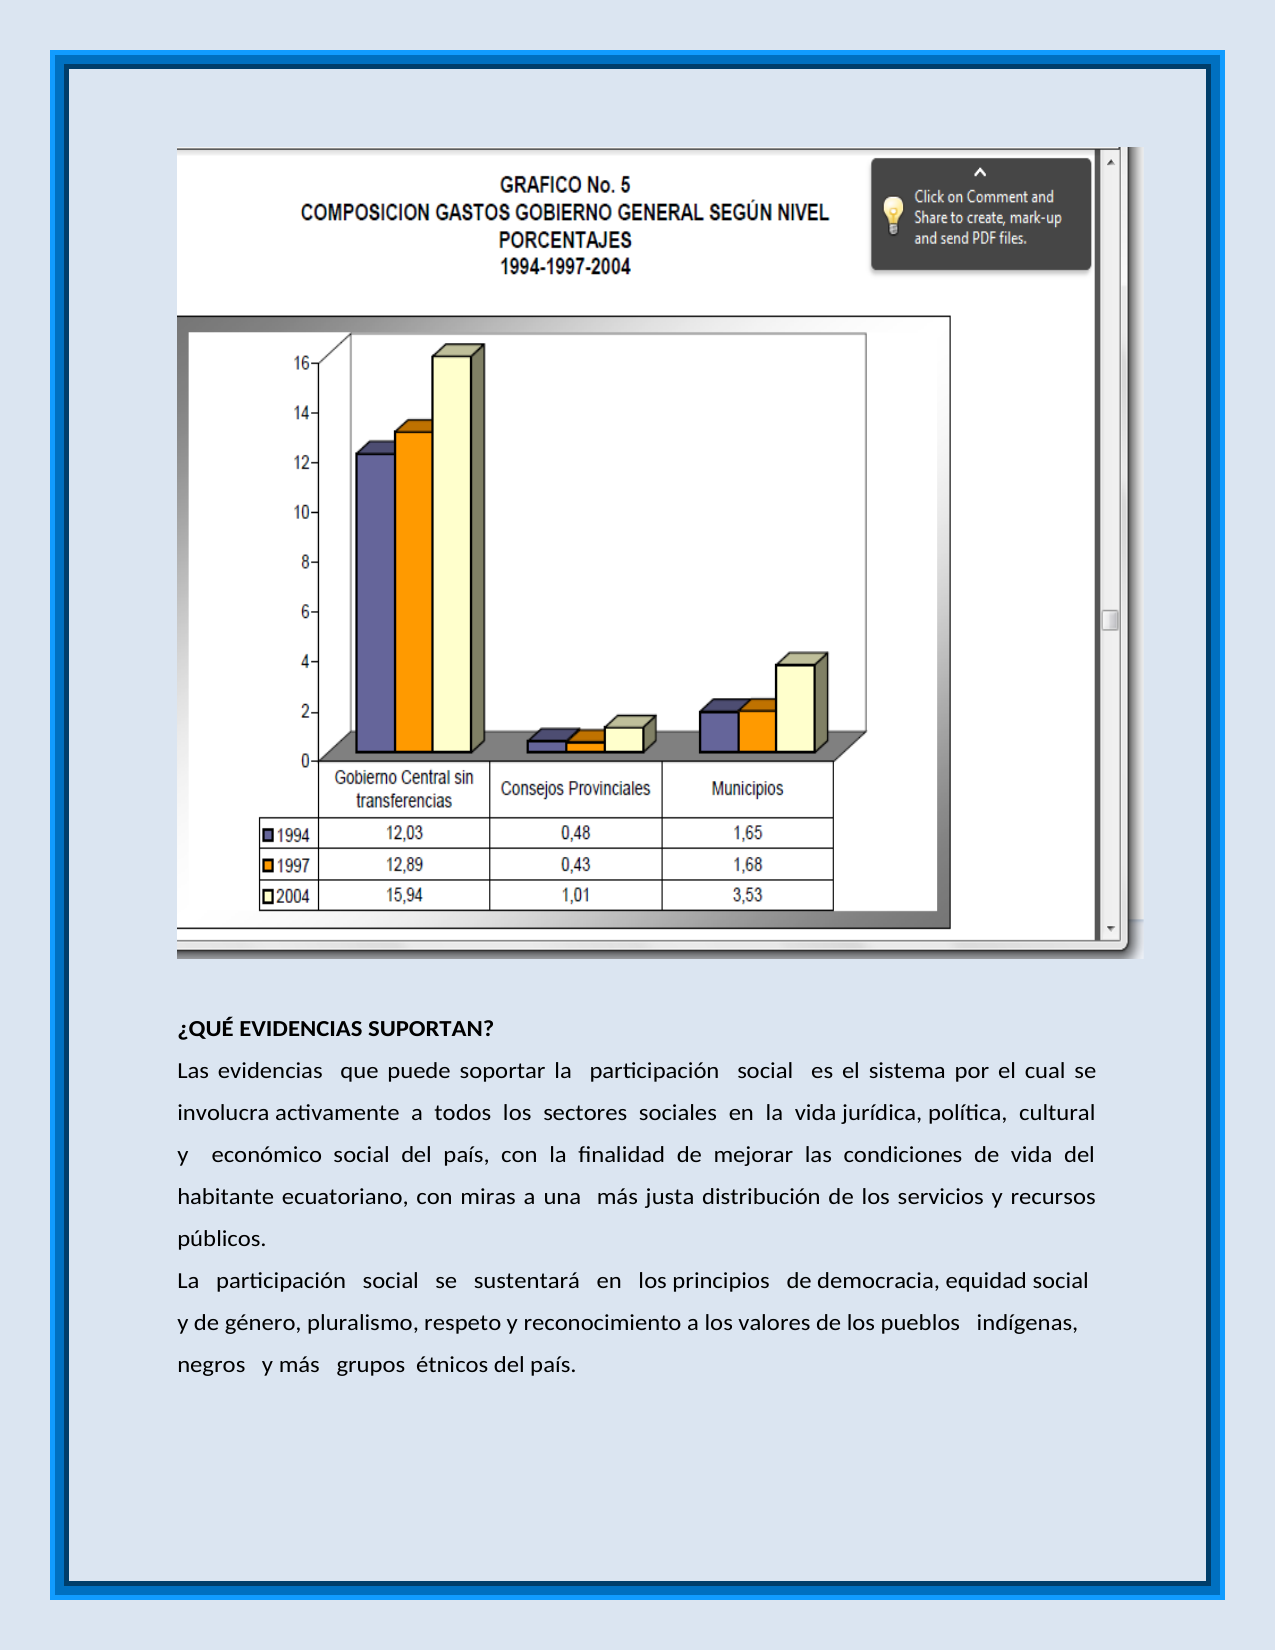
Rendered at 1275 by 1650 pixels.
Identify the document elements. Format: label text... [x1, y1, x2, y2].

text La participación social se sustentará en los principios de democracia, equidad social y de género, pluralismo, respeto y reconocimiento a los valores de los pueblos indígenas, negros y más grupos étnicos del país. [177, 1266, 1098, 1378]
picture [177, 147, 1144, 959]
text Las evidencias que puede soportar la participación social es el sistema por el cual se involucra activamente a todos los sectores sociales en la vida jurídica, política, cultural y económico social del país, con la finalidad de mejorar las condiciones de vida del habitante ecuatoriano, con miras a una más justa distribución de los servicios y recursos públicos. [177, 1056, 1098, 1252]
text ¿QUÉ EVIDENCIAS SUPORTAN? [177, 1014, 1098, 1042]
